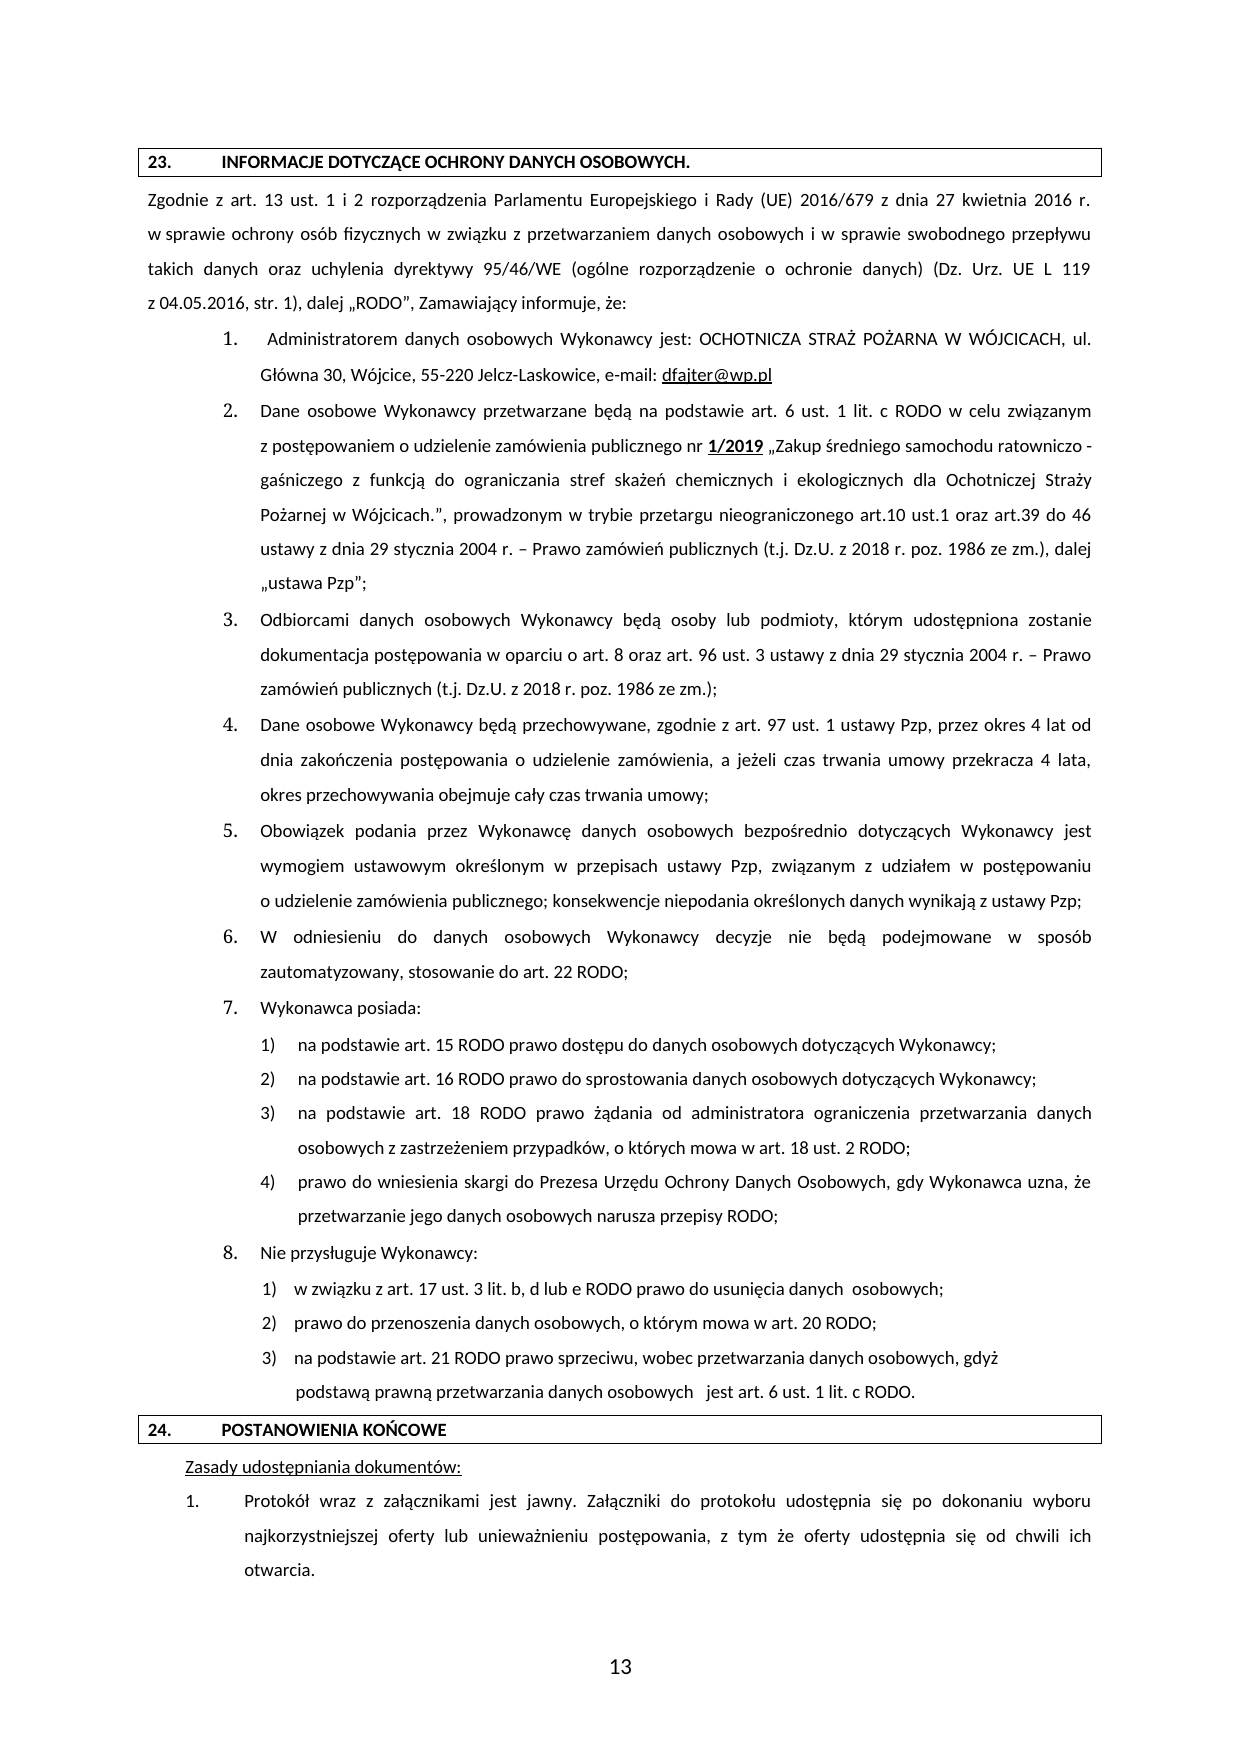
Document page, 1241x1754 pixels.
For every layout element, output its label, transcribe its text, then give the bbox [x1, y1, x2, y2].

list 24. POSTANOWIENIA KOŃCOWE [139, 1416, 1101, 1443]
list Dane osobowe Wykonawcy będą przechowywane, zgodnie z art. 97 ust. 1 ustawy Pzp, przez okres 4 lat od dnia zakończenia postępowania o udzielenie zamówienia, a jeżeli czas trwania umowy przekracza 4 lata, okres przechowywania obejmuje cały czas trwania umowy; [223, 712, 1093, 806]
list Obowiązek podania przez Wykonawcę danych osobowych bezpośrednio dotyczących Wykonawcy jest wymogiem ustawowym określonym w przepisach ustawy Pzp, związanym z udziałem w postępowaniu o udzielenie zamówienia publicznego; konsekwencje niepodania określonych danych wynikają z ustawy Pzp; [223, 817, 1093, 912]
text 23. INFORMACJE DOTYCZĄCE OCHRONY DANYCH OSOBOWYCH. [139, 149, 1101, 176]
list na podstawie art. 16 RODO prawo do sprostowania danych osobowych dotyczących Wykonawcy; [260, 1067, 1093, 1090]
list Odbiorcami danych osobowych Wykonawcy będą osoby lub podmioty, którym udostępniona zostanie dokumentacja postępowania w oparciu o art. 8 oraz art. 96 ust. 3 ustawy z dnia 29 stycznia 2004 r. – Prawo zamówień publicznych (t.j. Dz.U. z 2018 r. poz. 1986 ze zm.); [223, 606, 1093, 700]
list prawo do wniesienia skargi do Prezesa Urzędu Ochrony Danych Osobowych, gdy Wykonawca uzna, że przetwarzanie jego danych osobowych narusza przepisy RODO; [260, 1170, 1093, 1227]
text Zasady udostępniania dokumentów: [185, 1455, 1093, 1478]
list Dane osobowe Wykonawcy przetwarzane będą na podstawie art. 6 ust. 1 lit. c RODO w celu związanym z postępowaniem o udzielenie zamówienia publicznego nr 1/2019 „Zakup średniego samochodu ratowniczo - gaśniczego z funkcją do ograniczania stref skażeń chemicznych i ekologicznych dla Ochotniczej Straży Pożarnej w Wójcicach.”, prowadzonym w trybie przetargu nieograniczonego art.10 ust.1 oraz art.39 do 46 ustawy z dnia 29 stycznia 2004 r. – Prawo zamówień publicznych (t.j. Dz.U. z 2018 r. poz. 1986 ze zm.), dalej „ustawa Pzp”; [223, 397, 1093, 594]
text Zgodnie z art. 13 ust. 1 i 2 rozporządzenia Parlamentu Europejskiego i Rady (UE) 2016/679 z dnia 27 kwietnia 2016 r. w sprawie ochrony osób fizycznych w związku z przetwarzaniem danych osobowych i w sprawie swobodnego przepływu takich danych oraz uchylenia dyrektywy 95/46/WE (ogólne rozporządzenie o ochronie danych) (Dz. Urz. UE L 119 z 04.05.2016, str. 1), dalej „RODO”, Zamawiający informuje, że: [148, 188, 1093, 314]
list Nie przysługuje Wykonawcy: [223, 1239, 1093, 1264]
text 3) na podstawie art. 21 RODO prawo sprzeciwu, wobec przetwarzania danych osobowych, gdyż [148, 1346, 1093, 1369]
text podstawą prawną przetwarzania danych osobowych jest art. 6 ust. 1 lit. c RODO. [148, 1380, 1093, 1403]
list na podstawie art. 15 RODO prawo dostępu do danych osobowych dotyczących Wykonawcy; [260, 1033, 1093, 1056]
list Administratorem danych osobowych Wykonawcy jest: OCHOTNICZA STRAŻ POŻARNA W WÓJCICACH, ul. Główna 30, Wójcice, 55-220 Jelcz-Laskowice, e-mail: dfajter@wp.pl [223, 326, 1093, 386]
list Wykonawca posiada: [223, 994, 1093, 1020]
text 2) prawo do przenoszenia danych osobowych, o którym mowa w art. 20 RODO; [148, 1312, 1093, 1334]
list na podstawie art. 18 RODO prawo żądania od administratora ograniczenia przetwarzania danych osobowych z zastrzeżeniem przypadków, o których mowa w art. 18 ust. 2 RODO; [260, 1101, 1093, 1159]
list W odniesieniu do danych osobowych Wykonawcy decyzje nie będą podejmowane w sposób zautomatyzowany, stosowanie do art. 22 RODO; [223, 923, 1093, 983]
text 1) w związku z art. 17 ust. 3 lit. b, d lub e RODO prawo do usunięcia danych osobowych; [148, 1277, 1093, 1300]
list Protokół wraz z załącznikami jest jawny. Załączniki do protokołu udostępnia się po dokonaniu wyboru najkorzystniejszej oferty lub unieważnieniu postępowania, z tym że oferty udostępnia się od chwili ich otwarcia. [185, 1490, 1093, 1581]
